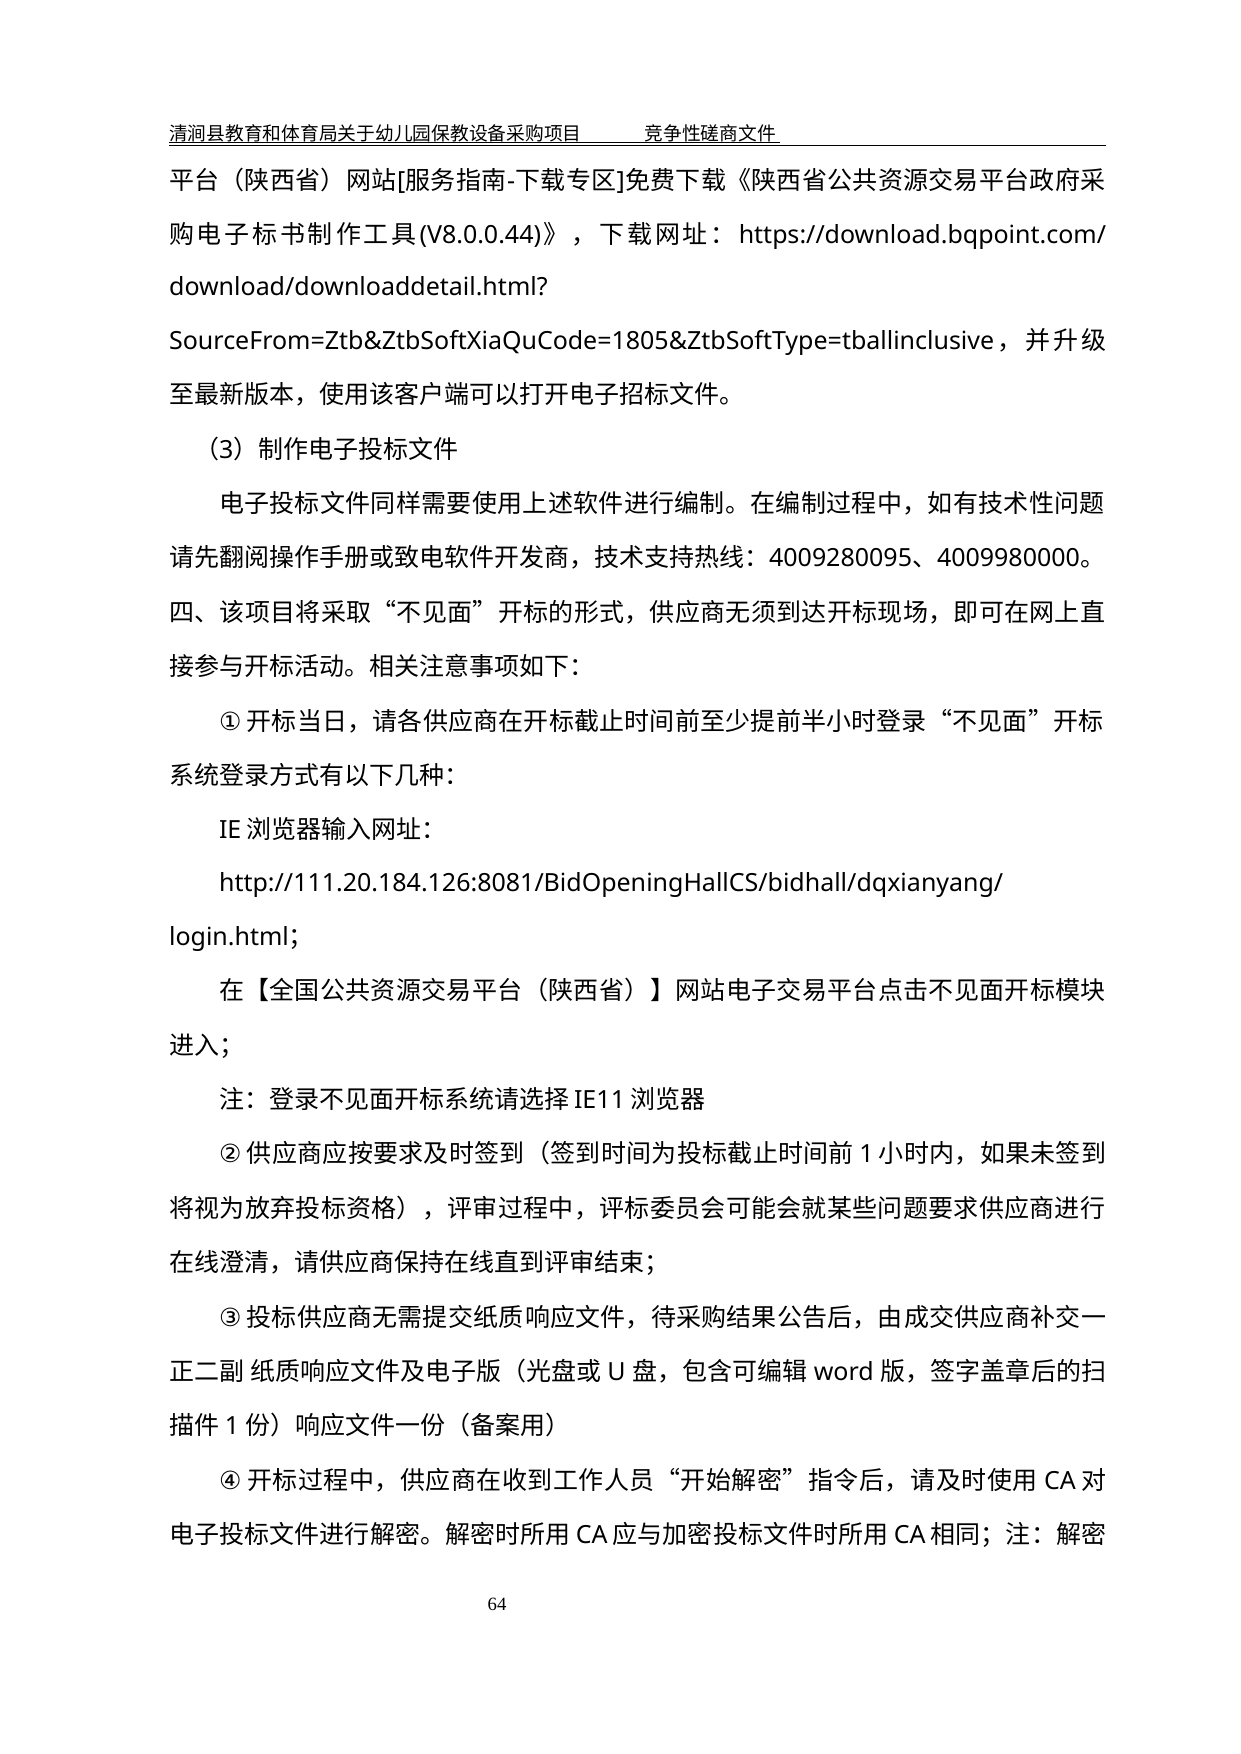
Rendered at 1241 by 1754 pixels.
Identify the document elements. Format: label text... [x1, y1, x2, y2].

text ③投标供应商无需提交纸质响应文件，待采购结果公告后，由成交供应商补交一正二副 纸质响应文件及电子版（光盘或 U 盘，包含可编辑 word 版，签字盖章后的扫描件 1 份）响应文件一份（备案用） [169, 1297, 1106, 1442]
text 注：登录不见面开标系统请选择IE11浏览器 [169, 1079, 1106, 1116]
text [169, 161, 1106, 411]
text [169, 1460, 1106, 1551]
text （3）制作电子投标文件 [169, 429, 1106, 465]
text 电子投标文件同样需要使用上述软件进行编制。在编制过程中，如有技术性问题，请先翻阅操作手册或致电软件开发商，技术支持热线：4009280095、4009980000。 [169, 483, 1106, 574]
text http://111.20.184.126:8081/BidOpeningHallCS/bidhall/dqxianyang/login.html； [169, 864, 1106, 953]
text IE浏览器输入网址： [169, 810, 1106, 846]
text ②供应商应按要求及时签到（签到时间为投标截止时间前1小时内，如果未签到将视为放弃投标资格），评审过程中，评标委员会可能会就某些问题要求供应商进行在线澄清，请供应商保持在线直到评审结束； [169, 1134, 1106, 1279]
text 在【全国公共资源交易平台（陕西省）】网站电子交易平台点击不见面开标模块进入； [169, 971, 1106, 1061]
text ①开标当日，请各供应商在开标截止时间前至少提前半小时登录“不见面”开标系统登录方式有以下几种： [169, 701, 1106, 792]
text 四、该项目将采取“不见面”开标的形式，供应商无须到达开标现场，即可在网上直接参与开标活动。相关注意事项如下： [169, 592, 1106, 683]
